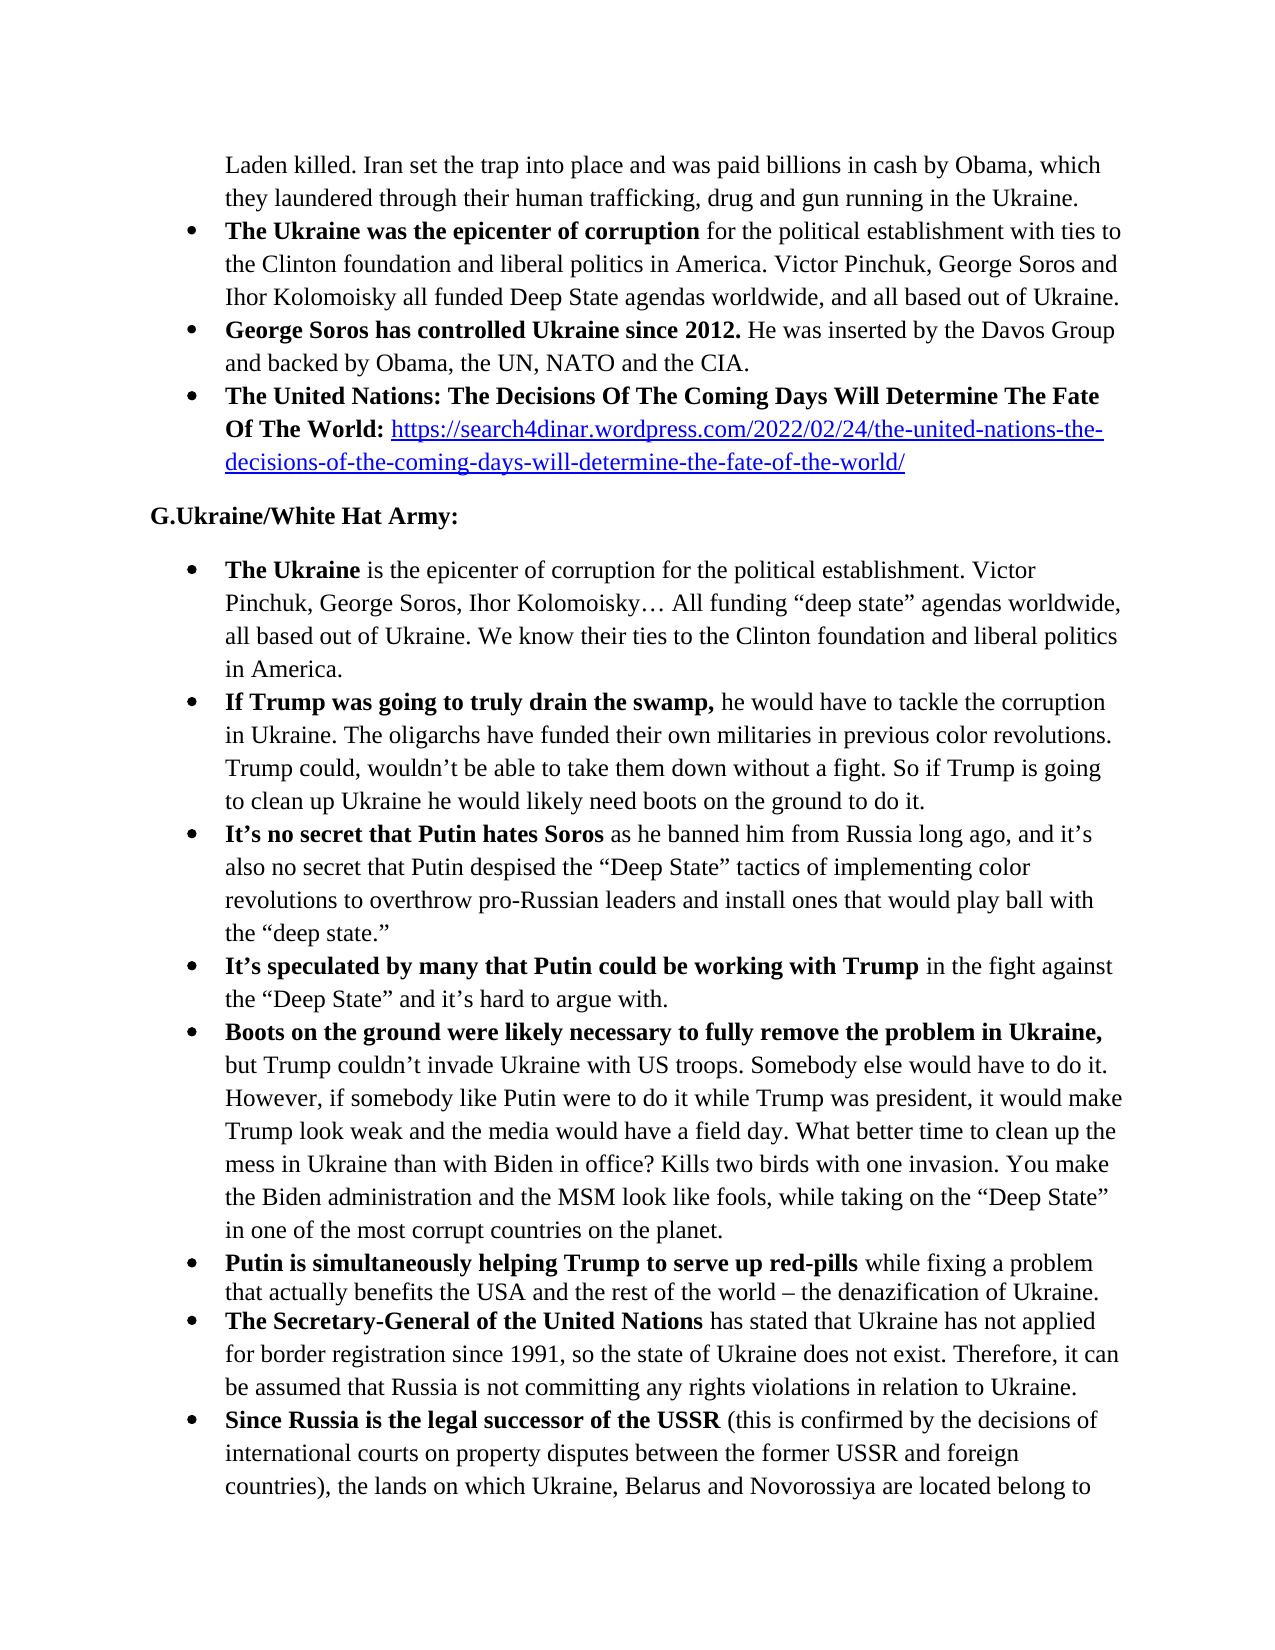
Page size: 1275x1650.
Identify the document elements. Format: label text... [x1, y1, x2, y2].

list The United Nations: The Decisions Of The Coming Days Will Determine The Fate Of The World: https://search4dinar.wordpress.com/2022/02/24/the-united-nations-the-decisions-of-the-coming-days-will-determine-the-fate-of-the-world/ [187, 381, 1125, 476]
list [187, 150, 1125, 212]
list The Ukraine is the epicenter of corruption for the political establishment. Victor Pinchuk, George Soros, Ihor Kolomoisky… All funding “deep state” agendas worldwide, all based out of Ukraine. We know their ties to the Clinton foundation and liberal politics in America. [187, 555, 1125, 683]
list George Soros has controlled Ukraine since 2012. He was inserted by the Davos Group and backed by Obama, the UN, NATO and the CIA. [187, 315, 1125, 377]
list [187, 1405, 1125, 1500]
list If Trump was going to truly drain the swamp, he would have to tackle the corruption in Ukraine. The oligarchs have funded their own militaries in previous color revolutions. Trump could, wouldn’t be able to take them down without a fight. So if Trump is going to clean up Ukraine he would likely need boots on the ground to do it. [187, 687, 1125, 815]
list It’s speculated by many that Putin could be working with Trump in the fight against the “Deep State” and it’s hard to argue with. [187, 951, 1125, 1013]
list It’s no secret that Putin hates Soros as he banned him from Russia long ago, and it’s also no secret that Putin despised the “Deep State” tactics of implementing color revolutions to overthrow pro-Russian leaders and install ones that would play ball with the “deep state.” [187, 819, 1125, 947]
list Boots on the ground were likely necessary to fully remove the problem in Ukraine, but Trump couldn’t invade Ukraine with US troops. Somebody else would have to do it. However, if somebody like Putin were to do it while Trump was president, it would make Trump look weak and the media would have a field day. What better time to clean up the mess in Ukraine than with Biden in office? Kills two birds with one invasion. You make the Biden administration and the MSM look like fools, while taking on the “Deep State” in one of the most corrupt countries on the planet. [187, 1017, 1125, 1244]
text G.Ukraine/White Hat Army: [150, 501, 1125, 530]
list Putin is simultaneously helping Trump to serve up red-pills while fixing a problem that actually benefits the USA and the rest of the world – the denazification of Ukraine. [187, 1248, 1125, 1306]
list The Secretary-General of the United Nations has stated that Ukraine has not applied for border registration since 1991, so the state of Ukraine does not exist. Therefore, it can be assumed that Russia is not committing any rights violations in relation to Ukraine. [187, 1306, 1125, 1401]
list The Ukraine was the epicenter of corruption for the political establishment with ties to the Clinton foundation and liberal politics in America. Victor Pinchuk, George Soros and Ihor Kolomoisky all funded Deep State agendas worldwide, and all based out of Ukraine. [187, 216, 1125, 311]
